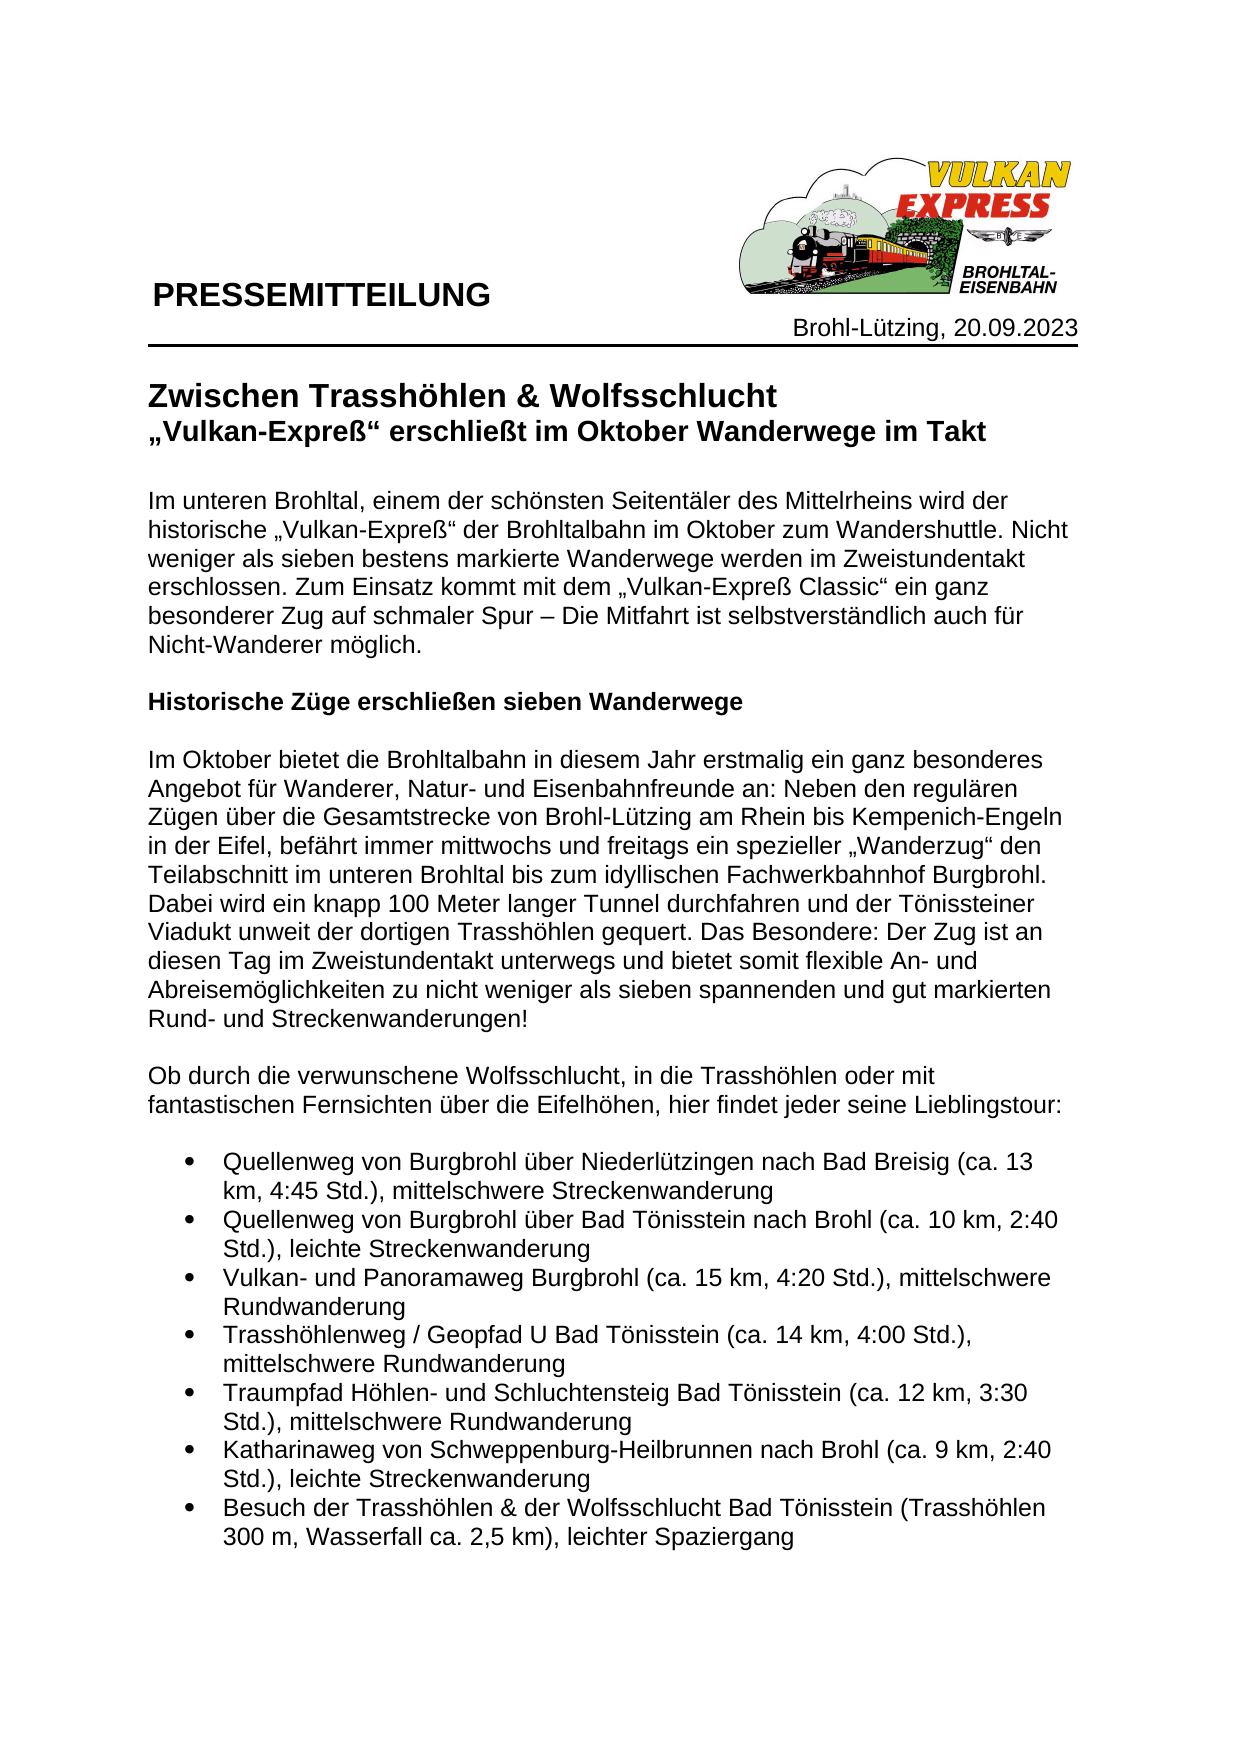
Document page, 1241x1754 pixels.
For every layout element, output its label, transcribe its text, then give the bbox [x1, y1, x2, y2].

text Im unteren Brohltal, einem der schönsten Seitentäler des Mittelrheins wird der historische „Vulkan-Expreß“ der Brohltalbahn im Oktober zum Wandershuttle. Nicht weniger als sieben bestens markierte Wanderwege werden im Zweistundentakt erschlossen. Zum Einsatz kommt mit dem „Vulkan-Expreß Classic“ ein ganz besonderer Zug auf schmaler Spur – Die Mitfahrt ist selbstverständlich auch für Nicht-Wanderer möglich. [148, 486, 1078, 659]
list Vulkan- und Panoramaweg Burgbrohl (ca. 15 km, 4:20 Std.), mittelschwere Rundwanderung [185, 1263, 1078, 1320]
text Historische Züge erschließen sieben Wanderwege [148, 687, 1078, 716]
list Katharinaweg von Schweppenburg-Heilbrunnen nach Brohl (ca. 9 km, 2:40 Std.), leichte Streckenwanderung [185, 1435, 1078, 1493]
text Zwischen Trasshöhlen & Wolfsschlucht [148, 376, 1078, 414]
list Besuch der Trasshöhlen & der Wolfsschlucht Bad Tönisstein (Trasshöhlen 300 m, Wasserfall ca. 2,5 km), leichter Spaziergang [185, 1493, 1078, 1551]
list Quellenweg von Burgbrohl über Niederlützingen nach Bad Breisig (ca. 13 km, 4:45 Std.), mittelschwere Streckenwanderung [185, 1147, 1078, 1205]
list Trasshöhlenweg / Geopfad U Bad Tönisstein (ca. 14 km, 4:00 Std.), mittelschwere Rundwanderung [185, 1320, 1078, 1378]
text Im Oktober bietet die Brohltalbahn in diesem Jahr erstmalig ein ganz besonderes Angebot für Wanderer, Natur- und Eisenbahnfreunde an: Neben den regulären Zügen über die Gesamtstrecke von Brohl-Lützing am Rhein bis Kempenich-Engeln in der Eifel, befährt immer mittwochs und freitags ein spezieller „Wanderzug“ den Teilabschnitt im unteren Brohltal bis zum idyllischen Fachwerkbahnhof Burgbrohl. Dabei wird ein knapp 100 Meter langer Tunnel durchfahren und der Tönissteiner Viadukt unweit der dortigen Trasshöhlen gequert. Das Besondere: Der Zug ist an diesen Tag im Zweistundentakt unterwegs und bietet somit flexible An- und Abreisemöglichkeiten zu nicht weniger als sieben spannenden und gut markierten Rund- und Streckenwanderungen! [148, 745, 1078, 1032]
text „Vulkan-Expreß“ erschließt im Oktober Wanderwege im Takt [148, 414, 1078, 448]
picture [732, 147, 1079, 306]
list Quellenweg von Burgbrohl über Bad Tönisstein nach Brohl (ca. 10 km, 2:40 Std.), leichte Streckenwanderung [185, 1205, 1078, 1263]
text Brohl-Lützing, 20.09.2023 [148, 313, 1078, 344]
list Traumpfad Höhlen- und Schluchtensteig Bad Tönisstein (ca. 12 km, 3:30 Std.), mittelschwere Rundwanderung [185, 1378, 1078, 1435]
text Ob durch die verwunschene Wolfsschlucht, in die Trasshöhlen oder mit fantastischen Fernsichten über die Eifelhöhen, hier findet jeder seine Lieblingstour: [148, 1061, 1078, 1119]
